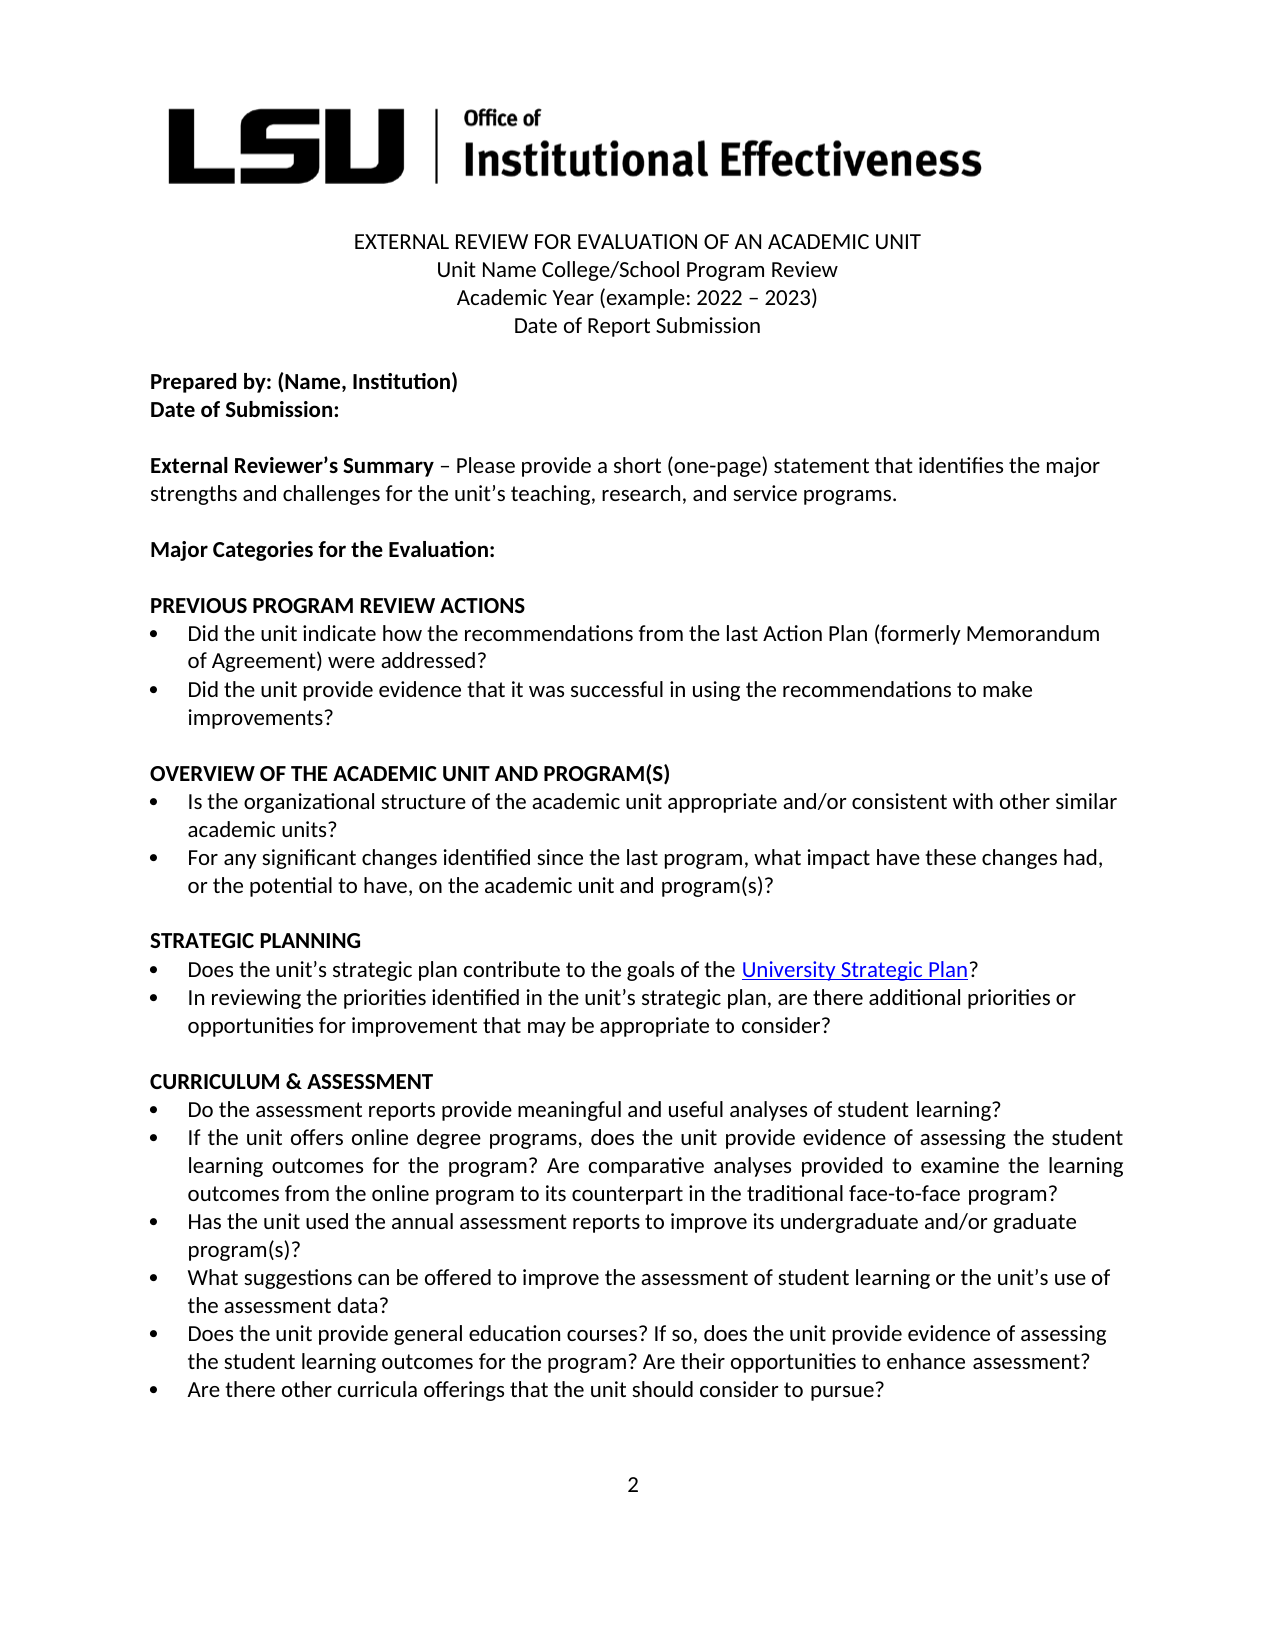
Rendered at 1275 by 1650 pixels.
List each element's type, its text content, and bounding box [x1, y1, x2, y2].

text Academic Year (example: 2022 – 2023) [137, 283, 1137, 311]
list Did the unit provide evidence that it was successful in using the recommendations to make improvements? [150, 675, 1126, 731]
list If the unit offers online degree programs, does the unit provide evidence of assessing the student learning outcomes for the program? Are comparative analyses provided to examine the learning outcomes from the online program to its counterpart in the traditional face-to-face program? [150, 1123, 1125, 1207]
text EXTERNAL REVIEW FOR EVALUATION OF AN ACADEMIC UNIT [137, 227, 1137, 255]
subtitle OVERVIEW OF THE ACADEMIC UNIT AND PROGRAM(S) [150, 759, 1137, 787]
list Do the assessment reports provide meaningful and useful analyses of student learning? [150, 1095, 1137, 1123]
picture [150, 75, 997, 209]
list For any significant changes identified since the last program, what impact have these changes had, or the potential to have, on the academic unit and program(s)? [150, 843, 1125, 899]
list Does the unit provide general education courses? If so, does the unit provide evidence of assessing the student learning outcomes for the program? Are their opportunities to enhance assessment? [150, 1319, 1125, 1375]
list Has the unit used the annual assessment reports to improve its undergraduate and/or graduate program(s)? [150, 1207, 1125, 1263]
subtitle STRATEGIC PLANNING [150, 927, 1137, 955]
list Is the organizational structure of the academic unit appropriate and/or consistent with other similar academic units? [150, 787, 1126, 843]
text External Reviewer’s Summary – Please provide a short (one-page) statement that identifies the major strengths and challenges for the unit’s teaching, research, and service programs. [150, 451, 1137, 507]
text Unit Name College/School Program Review [137, 255, 1137, 283]
list Did the unit indicate how the recommendations from the last Action Plan (formerly Memorandum of Agreement) were addressed? [150, 619, 1125, 674]
text Prepared by: (Name, Institution) Date of Submission: [150, 367, 461, 423]
text Date of Report Submission [137, 311, 1137, 339]
list Does the unit’s strategic plan contribute to the goals of the University Strategic Plan? [150, 955, 1137, 983]
text PREVIOUS PROGRAM REVIEW ACTIONS [150, 591, 1137, 619]
list Are there other curricula offerings that the unit should consider to pursue? [150, 1375, 1137, 1403]
subtitle CURRICULUM & ASSESSMENT [150, 1067, 1137, 1095]
list What suggestions can be offered to improve the assessment of student learning or the unit’s use of the assessment data? [150, 1263, 1126, 1319]
list In reviewing the priorities identified in the unit’s strategic plan, are there additional priorities or opportunities for improvement that may be appropriate to consider? [150, 983, 1125, 1039]
subtitle Major Categories for the Evaluation: [150, 535, 1137, 563]
